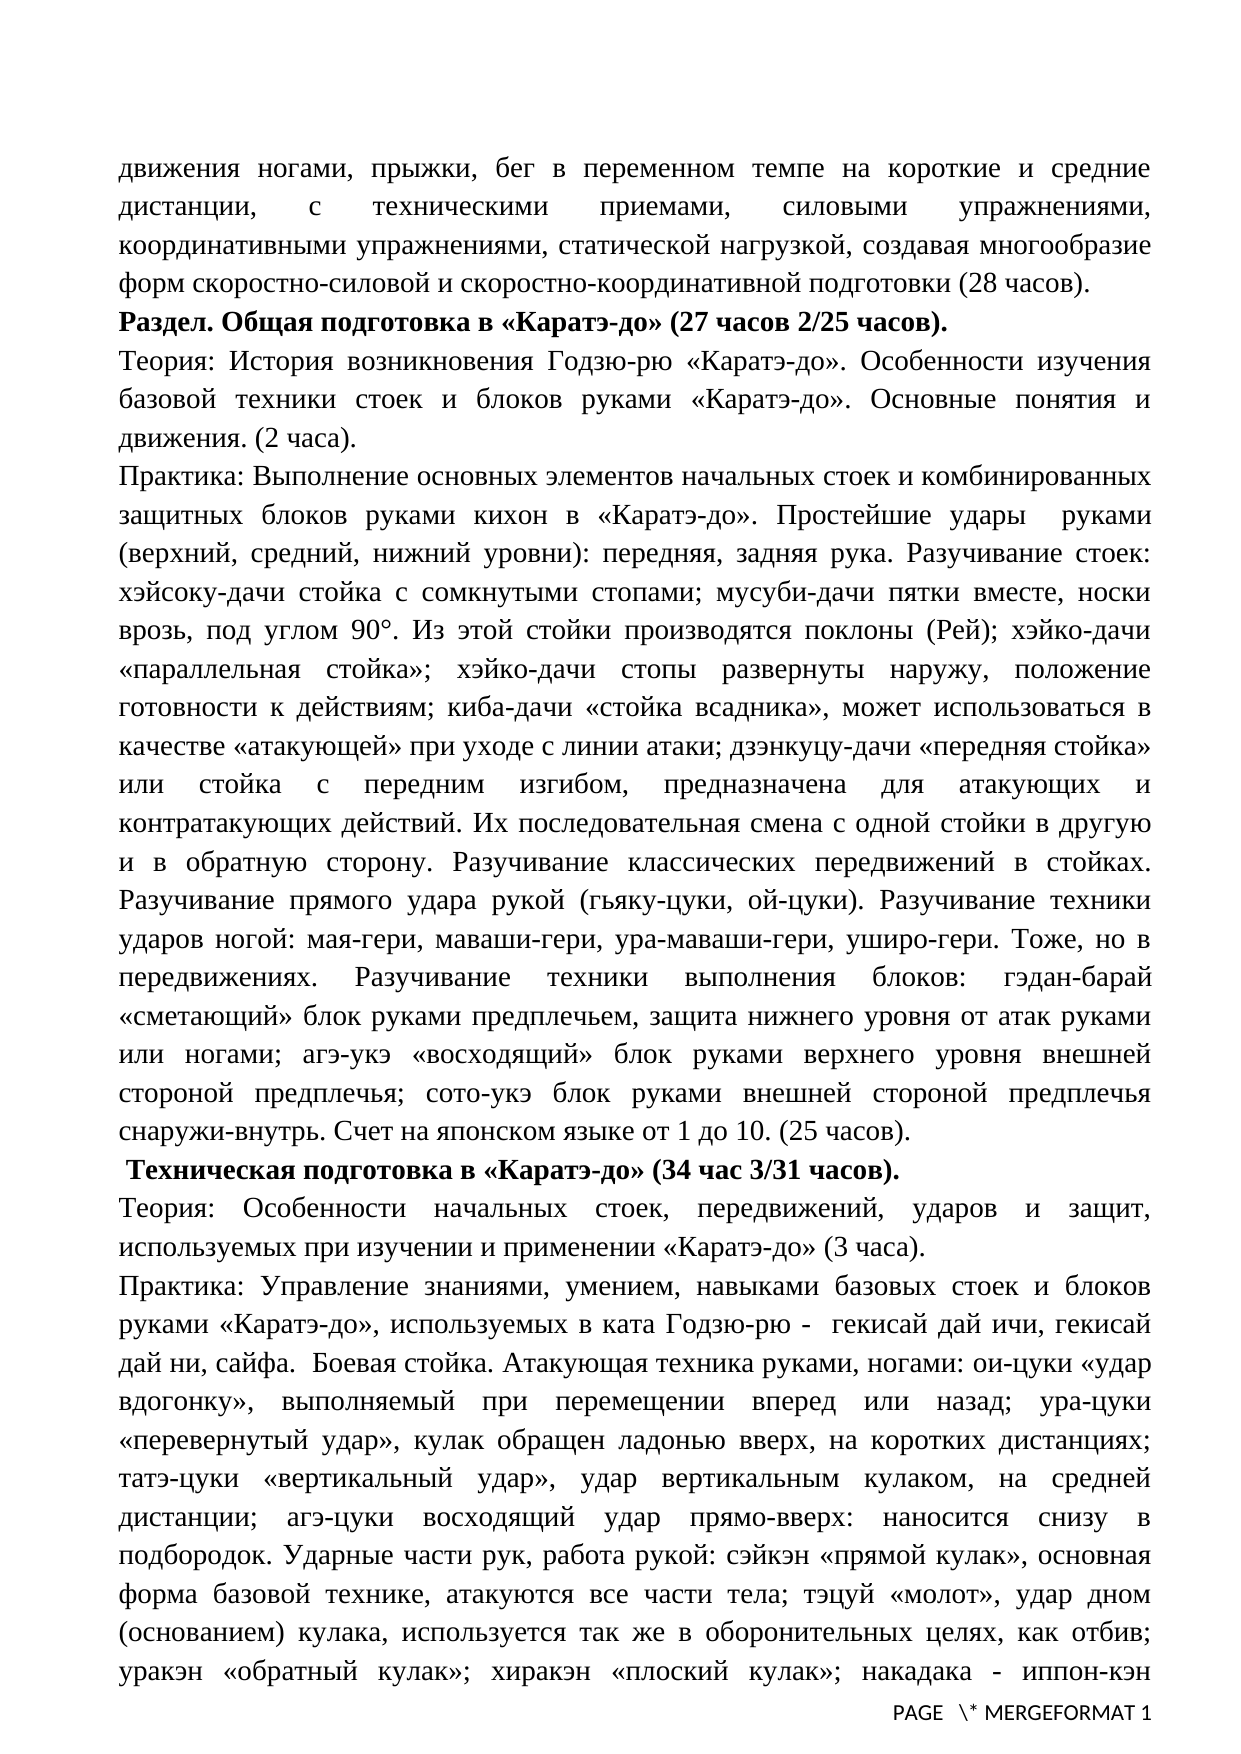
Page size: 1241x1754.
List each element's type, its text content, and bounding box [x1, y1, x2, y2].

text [118, 150, 1152, 299]
text Раздел. Общая подготовка в «Каратэ-до» (27 часов 2/25 часов). [118, 304, 1152, 338]
text Теория: История возникновения Годзю-рю «Каратэ-до». Особенности изучения базовой техники стоек и блоков руками «Каратэ-до». Основные понятия и движения. (2 часа). [118, 343, 1152, 453]
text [118, 1268, 1152, 1687]
text Техническая подготовка в «Каратэ-до» (34 час 3/31 часов). [118, 1152, 1152, 1186]
text Практика: Выполнение основных элементов начальных стоек и комбинированных защитных блоков руками кихон в «Каратэ-до». Простейшие удары руками (верхний, средний, нижний уровни): передняя, задняя рука. Разучивание стоек: хэйсоку-дачи стойка с сомкнутыми стопами; мусуби-дачи пятки вместе, носки врозь, под углом 90°. Из этой стойки производятся поклоны (Рей); хэйко-дачи «параллельная стойка»; хэйко-дачи стопы развернуты наружу, положение готовности к действиям; киба-дачи «стойка всадника», может использоваться в качестве «атакующей» при уходе с линии атаки; дзэнкуцу-дачи «передняя стойка» или стойка с передним изгибом, предназначена для атакующих и контратакующих действий. Их последовательная смена с одной стойки в другую и в обратную сторону. Разучивание классических передвижений в стойках. Разучивание прямого удара рукой (гьяку-цуки, ой-цуки). Разучивание техники ударов ногой: мая-гери, маваши-гери, ура-маваши-гери, уширо-гери. Тоже, но в передвижениях. Разучивание техники выполнения блоков: гэдан-барай «сметающий» блок руками предплечьем, защита нижнего уровня от атак руками или ногами; агэ-укэ «восходящий» блок руками верхнего уровня внешней стороной предплечья; сото-укэ блок руками внешней стороной предплечья снаружи-внутрь. Счет на японском языке от 1 до 10. (25 часов). [118, 458, 1152, 1147]
text Теория: Особенности начальных стоек, передвижений, ударов и защит, используемых при изучении и применении «Каратэ-до» (3 часа). [118, 1191, 1152, 1263]
